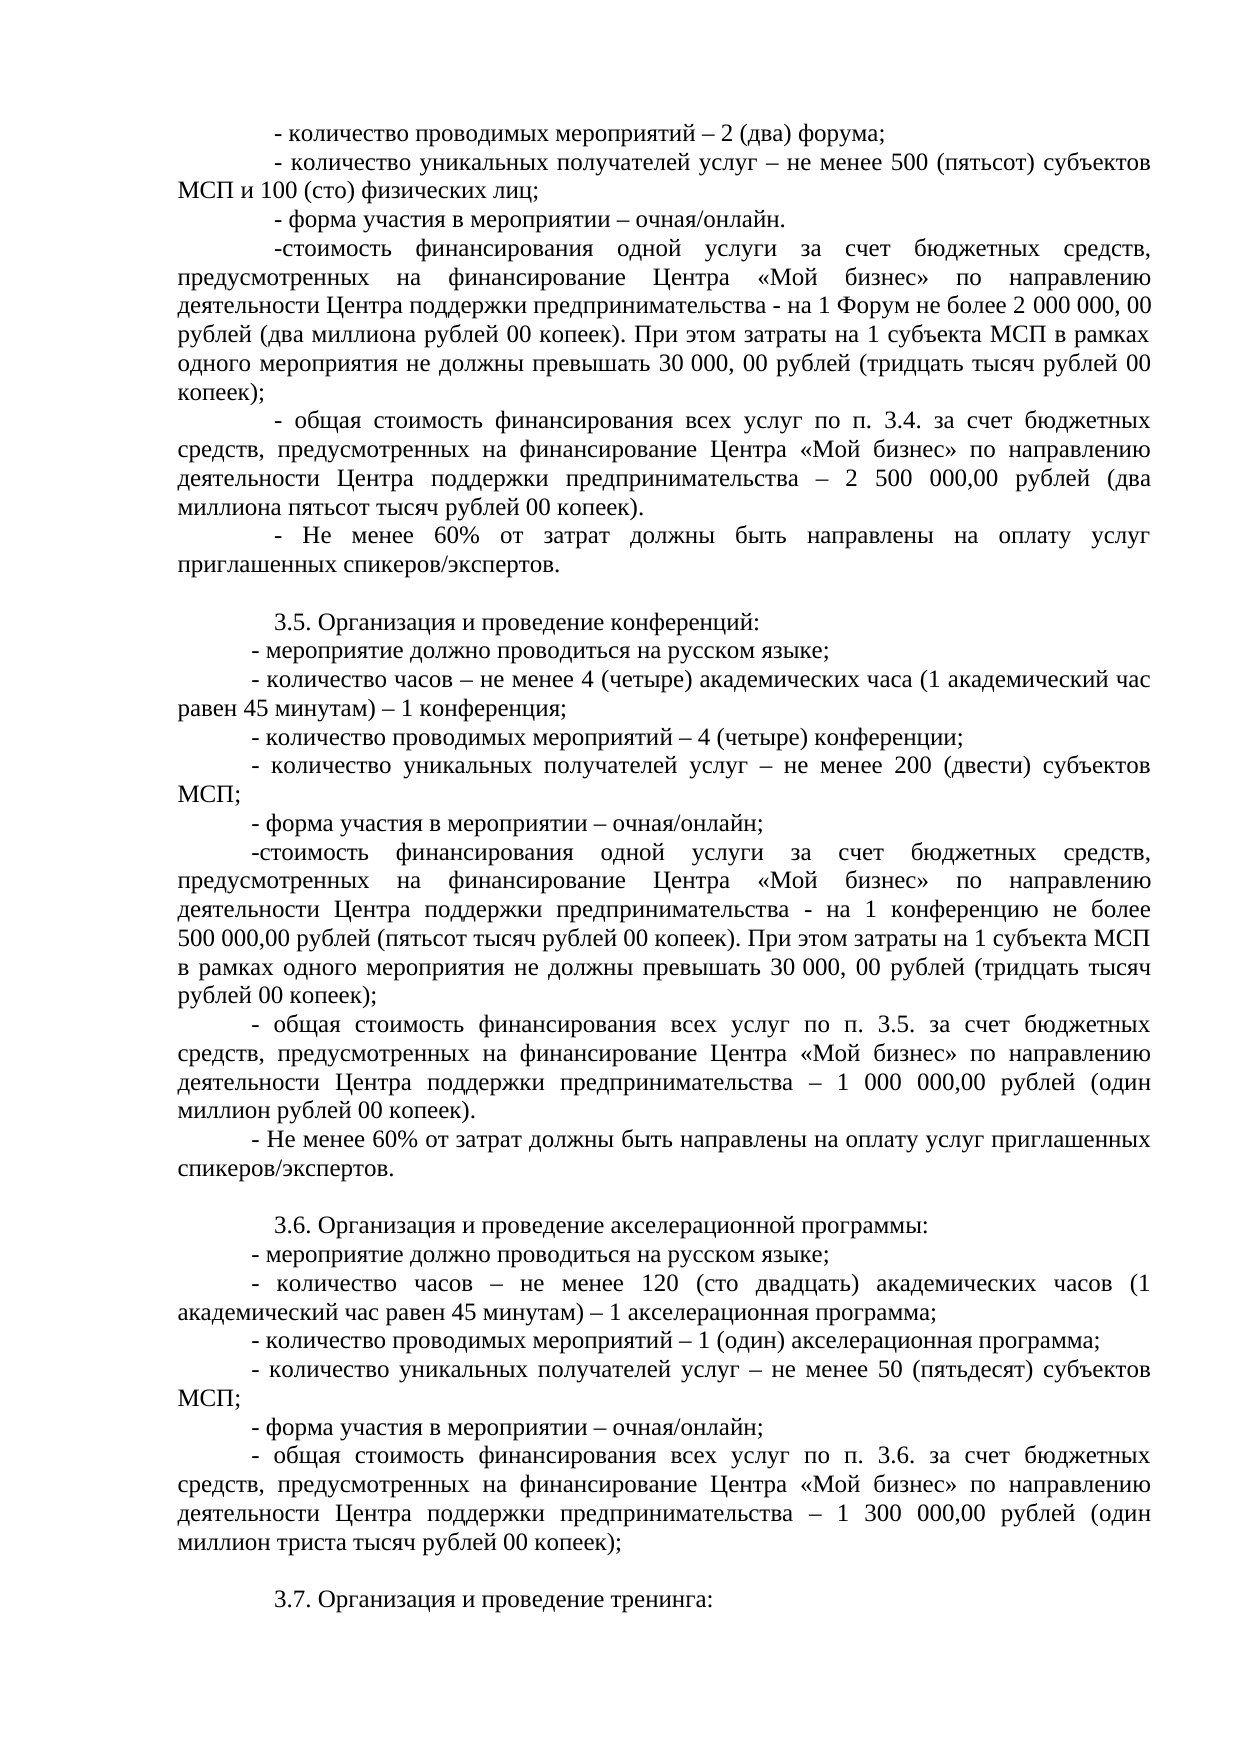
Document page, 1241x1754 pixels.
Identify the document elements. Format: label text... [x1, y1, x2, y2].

text -стоимость финансирования одной услуги за счет бюджетных средств, предусмотренных на финансирование Центра «Мой бизнес» по направлению деятельности Центра поддержки предпринимательства - на 1 Форум не более 2 000 000, 00 рублей (два миллиона рублей 00 копеек). При этом затраты на 1 субъекта МСП в рамках одного мероприятия не должны превышать 30 000, 00 рублей (тридцать тысяч рублей 00 копеек); [177, 233, 1152, 406]
text - количество уникальных получателей услуг – не менее 200 (двести) субъектов МСП; [177, 751, 1152, 808]
text - количество уникальных получателей услуг – не менее 500 (пятьсот) субъектов МСП и 100 (сто) физических лиц; [177, 147, 1152, 204]
text - количество проводимых мероприятий – 4 (четыре) конференции; [177, 722, 1152, 751]
text - общая стоимость финансирования всех услуг по п. 3.6. за счет бюджетных средств, предусмотренных на финансирование Центра «Мой бизнес» по направлению деятельности Центра поддержки предпринимательства – 1 300 000,00 рублей (один миллион триста тысяч рублей 00 копеек); [177, 1441, 1152, 1556]
text - мероприятие должно проводиться на русском языке; [177, 1239, 1152, 1268]
text 3.5. Организация и проведение конференций: [177, 607, 1152, 636]
text - количество проводимых мероприятий – 2 (два) форума; [177, 118, 1152, 147]
text - количество уникальных получателей услуг – не менее 50 (пятьдесят) субъектов МСП; [177, 1354, 1152, 1412]
text 3.7. Организация и проведение тренинга: [177, 1584, 1152, 1612]
text - общая стоимость финансирования всех услуг по п. 3.5. за счет бюджетных средств, предусмотренных на финансирование Центра «Мой бизнес» по направлению деятельности Центра поддержки предпринимательства – 1 000 000,00 рублей (один миллион рублей 00 копеек). [177, 1009, 1152, 1124]
text - Не менее 60% от затрат должны быть направлены на оплату услуг приглашенных спикеров/экспертов. [177, 521, 1152, 578]
text - форма участия в мероприятии – очная/онлайн; [177, 808, 1152, 837]
text - форма участия в мероприятии – очная/онлайн; [177, 1412, 1152, 1441]
text - форма участия в мероприятии – очная/онлайн. [177, 204, 1152, 233]
text - Не менее 60% от затрат должны быть направлены на оплату услуг приглашенных спикеров/экспертов. [177, 1124, 1152, 1182]
text -стоимость финансирования одной услуги за счет бюджетных средств, предусмотренных на финансирование Центра «Мой бизнес» по направлению деятельности Центра поддержки предпринимательства - на 1 конференцию не более 500 000,00 рублей (пятьсот тысяч рублей 00 копеек). При этом затраты на 1 субъекта МСП в рамках одного мероприятия не должны превышать 30 000, 00 рублей (тридцать тысяч рублей 00 копеек); [177, 837, 1152, 1009]
text 3.6. Организация и проведение акселерационной программы: [177, 1211, 1152, 1239]
text - количество проводимых мероприятий – 1 (один) акселерационная программа; [177, 1326, 1152, 1354]
text - мероприятие должно проводиться на русском языке; [177, 636, 1152, 664]
text - количество часов – не менее 4 (четыре) академических часа (1 академический час равен 45 минутам) – 1 конференция; [177, 664, 1152, 722]
text - общая стоимость финансирования всех услуг по п. 3.4. за счет бюджетных средств, предусмотренных на финансирование Центра «Мой бизнес» по направлению деятельности Центра поддержки предпринимательства – 2 500 000,00 рублей (два миллиона пятьсот тысяч рублей 00 копеек). [177, 406, 1152, 521]
text - количество часов – не менее 120 (сто двадцать) академических часов (1 академический час равен 45 минутам) – 1 акселерационная программа; [177, 1268, 1152, 1326]
